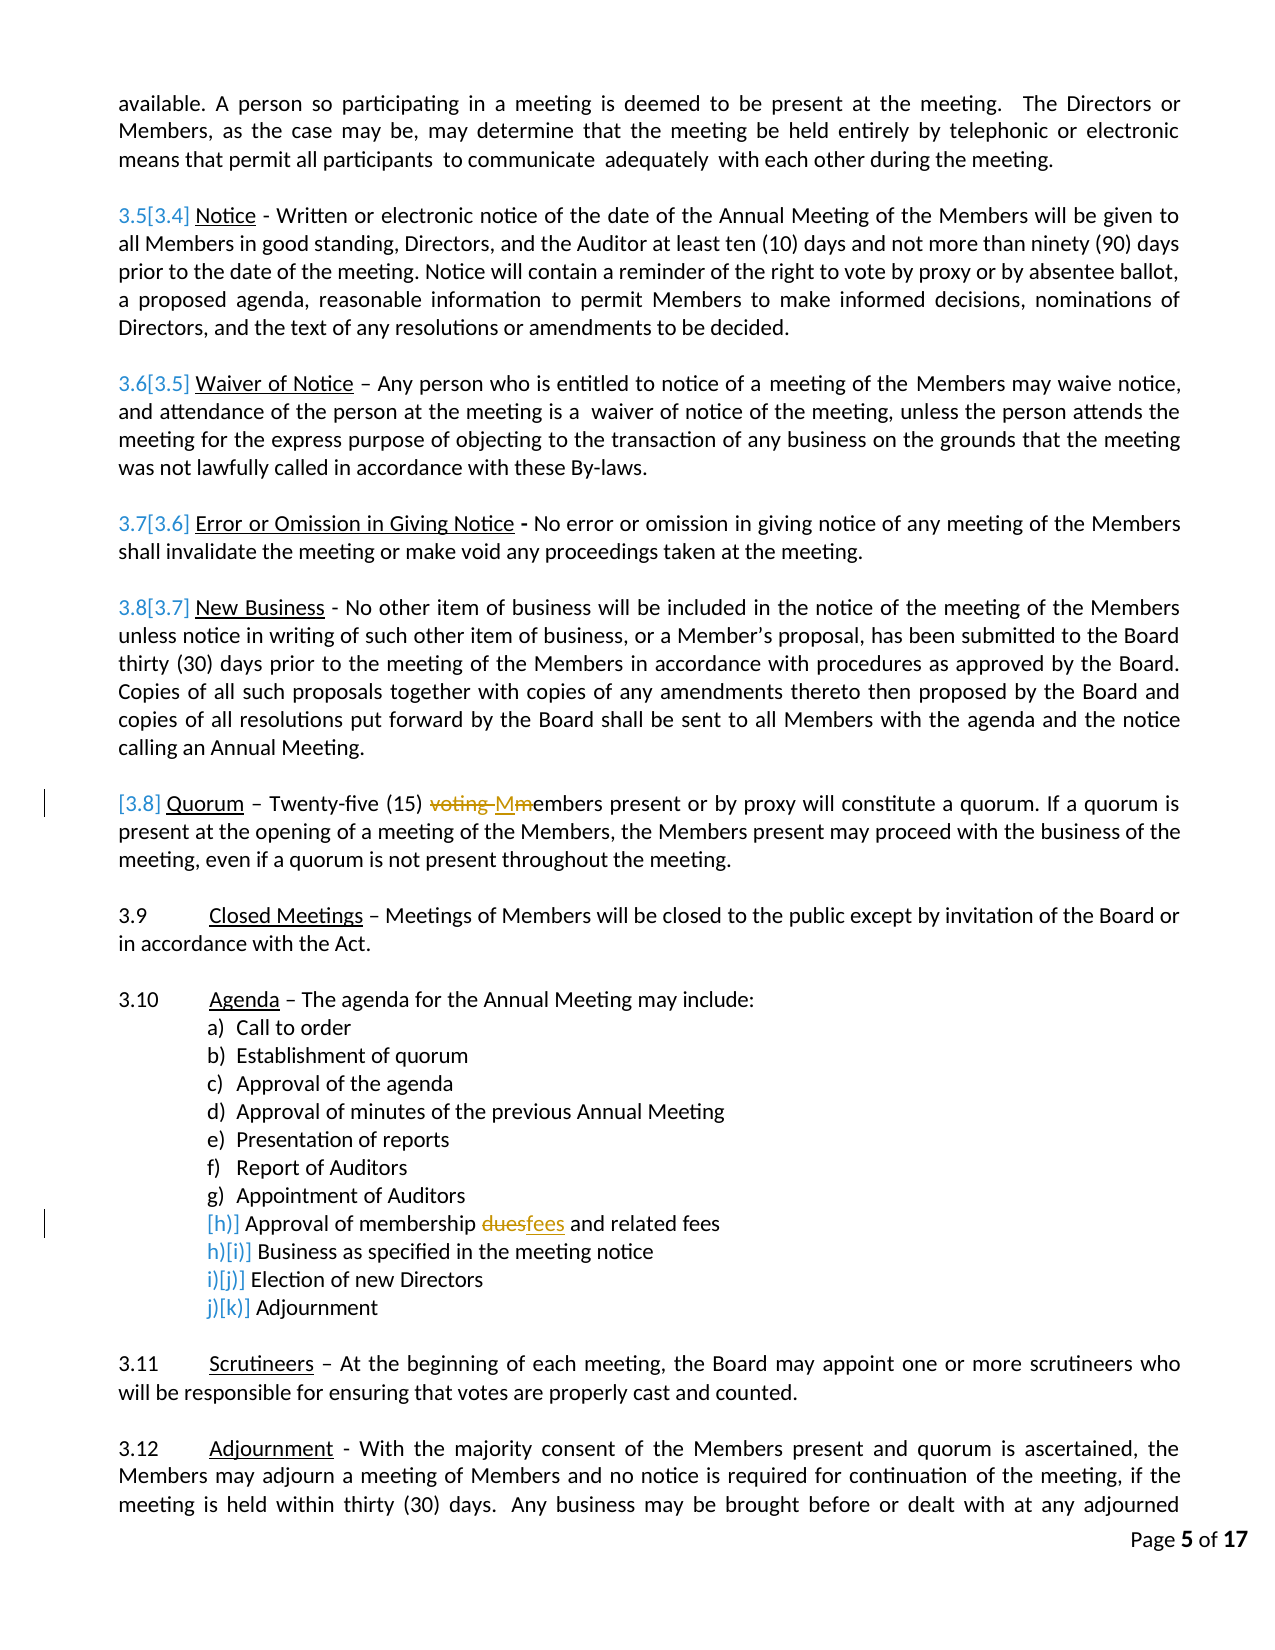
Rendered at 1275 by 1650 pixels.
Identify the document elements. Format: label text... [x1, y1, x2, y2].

list Presentation of reports [207, 1125, 1181, 1153]
list Notice - Written or electronic notice of the date of the Annual Meeting of the Members will be given to all Members in good standing, Directors, and the Auditor at least ten (10) days and not more than ninety (90) days prior to the date of the meeting. Notice will contain a reminder of the right to vote by proxy or by absentee ballot, a proposed agenda, reasonable information to permit Members to make informed decisions, nominations of Directors, and the text of any resolutions or amendments to be decided. [118, 201, 1181, 341]
list Waiver of Notice – Any person who is entitled to notice of a meeting of the Members may waive notice, and attendance of the person at the meeting is a waiver of notice of the meeting, unless the person attends the meeting for the express purpose of objecting to the transaction of any business on the grounds that the meeting was not lawfully called in accordance with these By-laws. [118, 369, 1181, 481]
list Error or Omission in Giving Notice - No error or omission in giving notice of any meeting of the Members shall invalidate the meeting or make void any proceedings taken at the meeting. [118, 509, 1181, 565]
list Report of Auditors [207, 1153, 1181, 1181]
list Scrutineers – At the beginning of each meeting, the Board may appoint one or more scrutineers who will be responsible for ensuring that votes are properly cast and counted. [118, 1349, 1181, 1406]
list Agenda – The agenda for the Annual Meeting may include: [118, 985, 1181, 1013]
list Appointment of Auditors [207, 1181, 1181, 1209]
list Closed Meetings – Meetings of Members will be closed to the public except by invitation of the Board or in accordance with the Act. [118, 901, 1181, 957]
list Establishment of quorum [207, 1041, 1181, 1069]
list Adjournment [207, 1293, 1181, 1322]
list New Business - No other item of business will be included in the notice of the meeting of the Members unless notice in writing of such other item of business, or a Member’s proposal, has been submitted to the Board thirty (30) days prior to the meeting of the Members in accordance with procedures as approved by the Board. Copies of all such proposals together with copies of any amendments thereto then proposed by the Board and copies of all resolutions put forward by the Board shall be sent to all Members with the agenda and the notice calling an Annual Meeting. [118, 593, 1181, 761]
list Approval of minutes of the previous Annual Meeting [207, 1097, 1181, 1125]
list Call to order [207, 1013, 1181, 1041]
list Approval of membership and related fees [207, 1209, 1181, 1237]
list Business as specified in the meeting notice [207, 1237, 1181, 1266]
list Quorum – Twenty-five (15) embers present or by proxy will constitute a quorum. If a quorum is present at the opening of a meeting of the Members, the Members present may proceed with the business of the meeting, even if a quorum is not present throughout the meeting. [118, 789, 1181, 873]
list Election of new Directors [207, 1266, 1181, 1293]
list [118, 89, 1181, 173]
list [118, 1434, 1181, 1518]
list Approval of the agenda [207, 1069, 1181, 1097]
